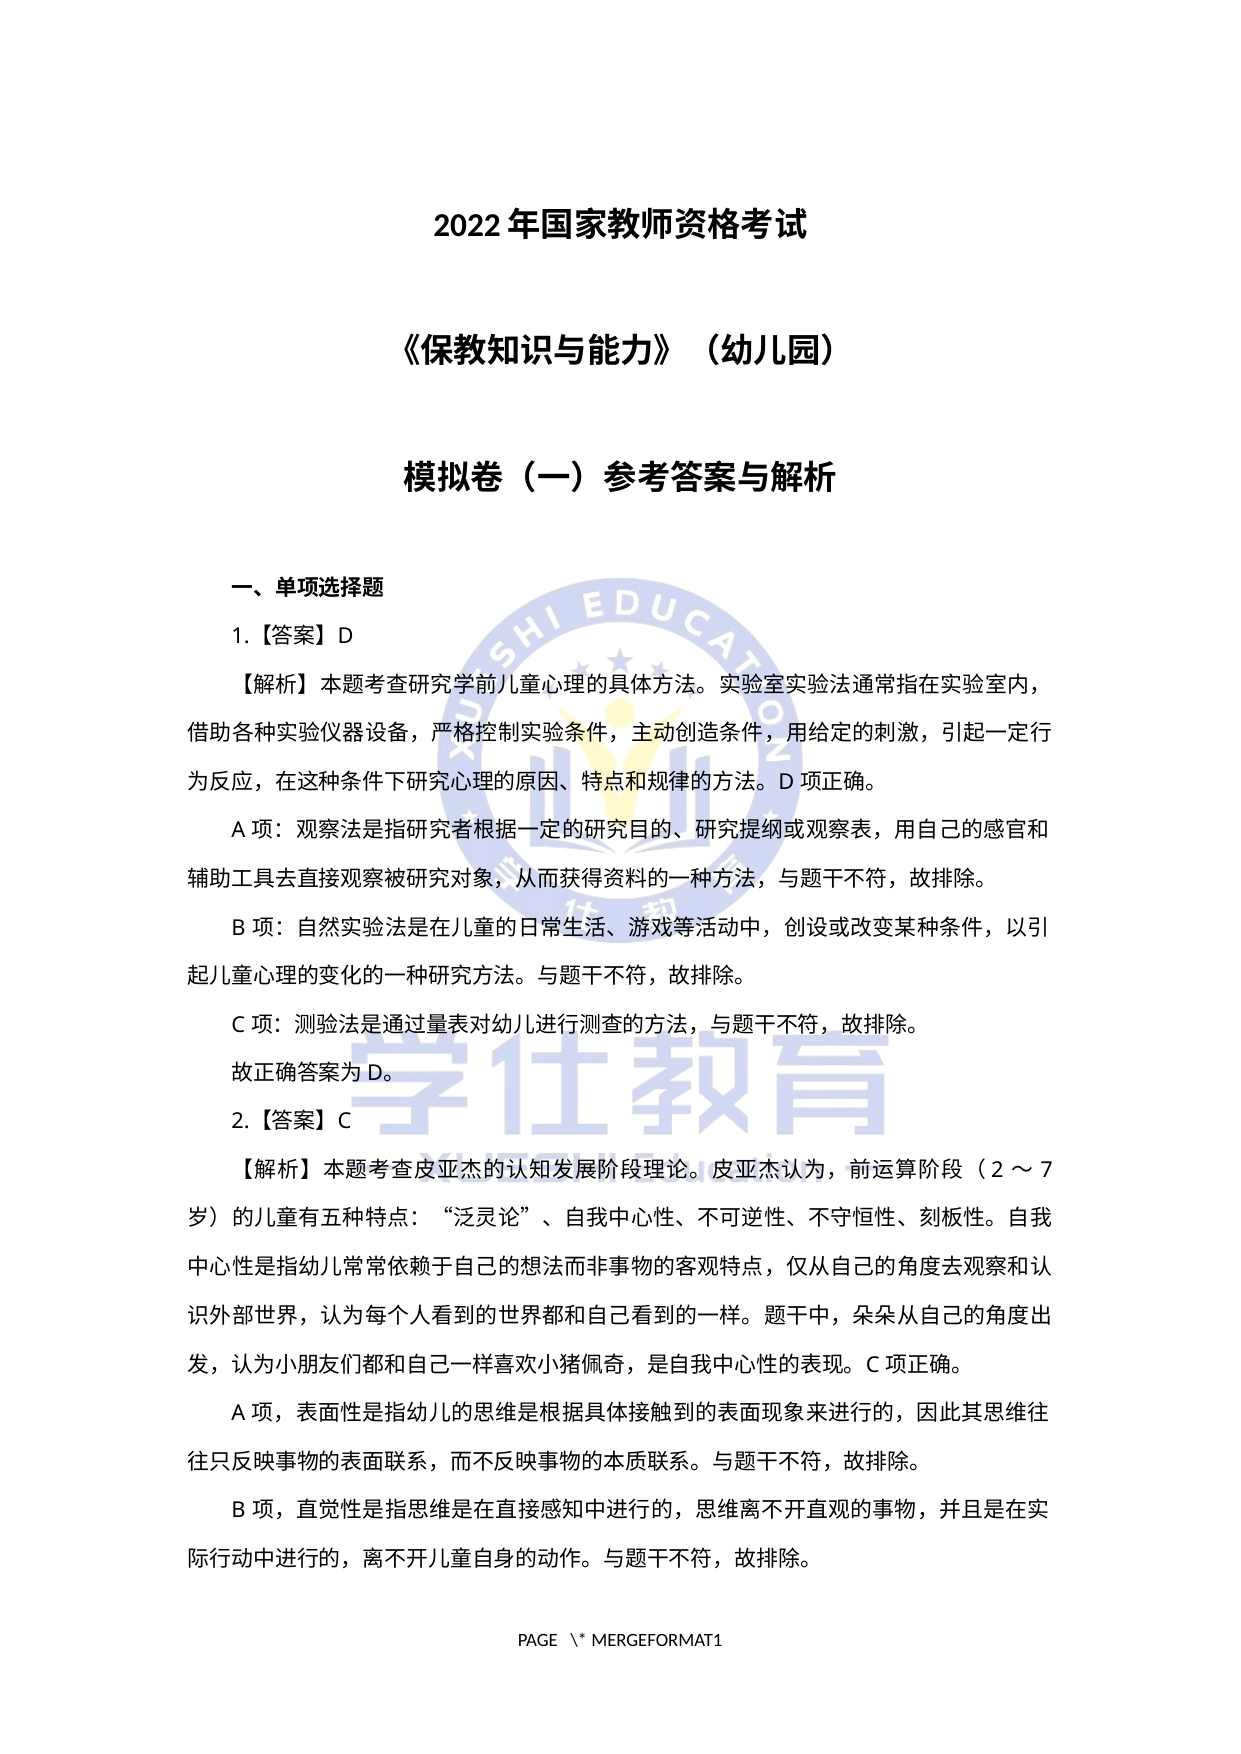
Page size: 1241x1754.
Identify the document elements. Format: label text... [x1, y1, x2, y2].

text A 项，表面性是指幼儿的思维是根据具体接触到的表面现象来进行的，因此其思维往往只反映事物的表面联系，而不反映事物的本质联系。与题干不符，故排除。 [187, 1394, 1053, 1476]
subtitle 《保教知识与能力》（幼儿园） [187, 316, 1053, 381]
text 1.【答案】D [187, 618, 1053, 650]
subtitle 模拟卷（一）参考答案与解析 [187, 443, 1053, 508]
text A 项：观察法是指研究者根据一定的研究目的、研究提纲或观察表，用自己的感官和辅助工具去直接观察被研究对象，从而获得资料的一种方法，与题干不符，故排除。 [187, 812, 1053, 893]
subtitle 一、单项选择题 [187, 569, 1053, 602]
text B 项，直觉性是指思维是在直接感知中进行的，思维离不开直观的事物，并且是在实际行动中进行的，离不开儿童自身的动作。与题干不符，故排除。 [187, 1492, 1053, 1573]
text 故正确答案为D。 [187, 1054, 1053, 1087]
subtitle 2022年国家教师资格考试 [187, 189, 1053, 254]
text 2.【答案】C [187, 1103, 1053, 1135]
text 【解析】本题考查皮亚杰的认知发展阶段理论。皮亚杰认为，前运算阶段（2 ～ 7岁）的儿童有五种特点：“泛灵论”、自我中心性、不可逆性、不守恒性、刻板性。自我中心性是指幼儿常常依赖于自己的想法而非事物的客观特点，仅从自己的角度去观察和认识外部世界，认为每个人看到的世界都和自己看到的一样。题干中，朵朵从自己的角度出发，认为小朋友们都和自己一样喜欢小猪佩奇，是自我中心性的表现。C 项正确。 [187, 1151, 1053, 1379]
text 【解析】本题考查研究学前儿童心理的具体方法。实验室实验法通常指在实验室内，借助各种实验仪器设备，严格控制实验条件，主动创造条件，用给定的刺激，引起一定行为反应，在这种条件下研究心理的原因、特点和规律的方法。D 项正确。 [187, 666, 1053, 796]
text C 项：测验法是通过量表对幼儿进行测查的方法，与题干不符，故排除。 [187, 1006, 1053, 1039]
text B 项：自然实验法是在儿童的日常生活、游戏等活动中，创设或改变某种条件，以引起儿童心理的变化的一种研究方法。与题干不符，故排除。 [187, 909, 1053, 990]
